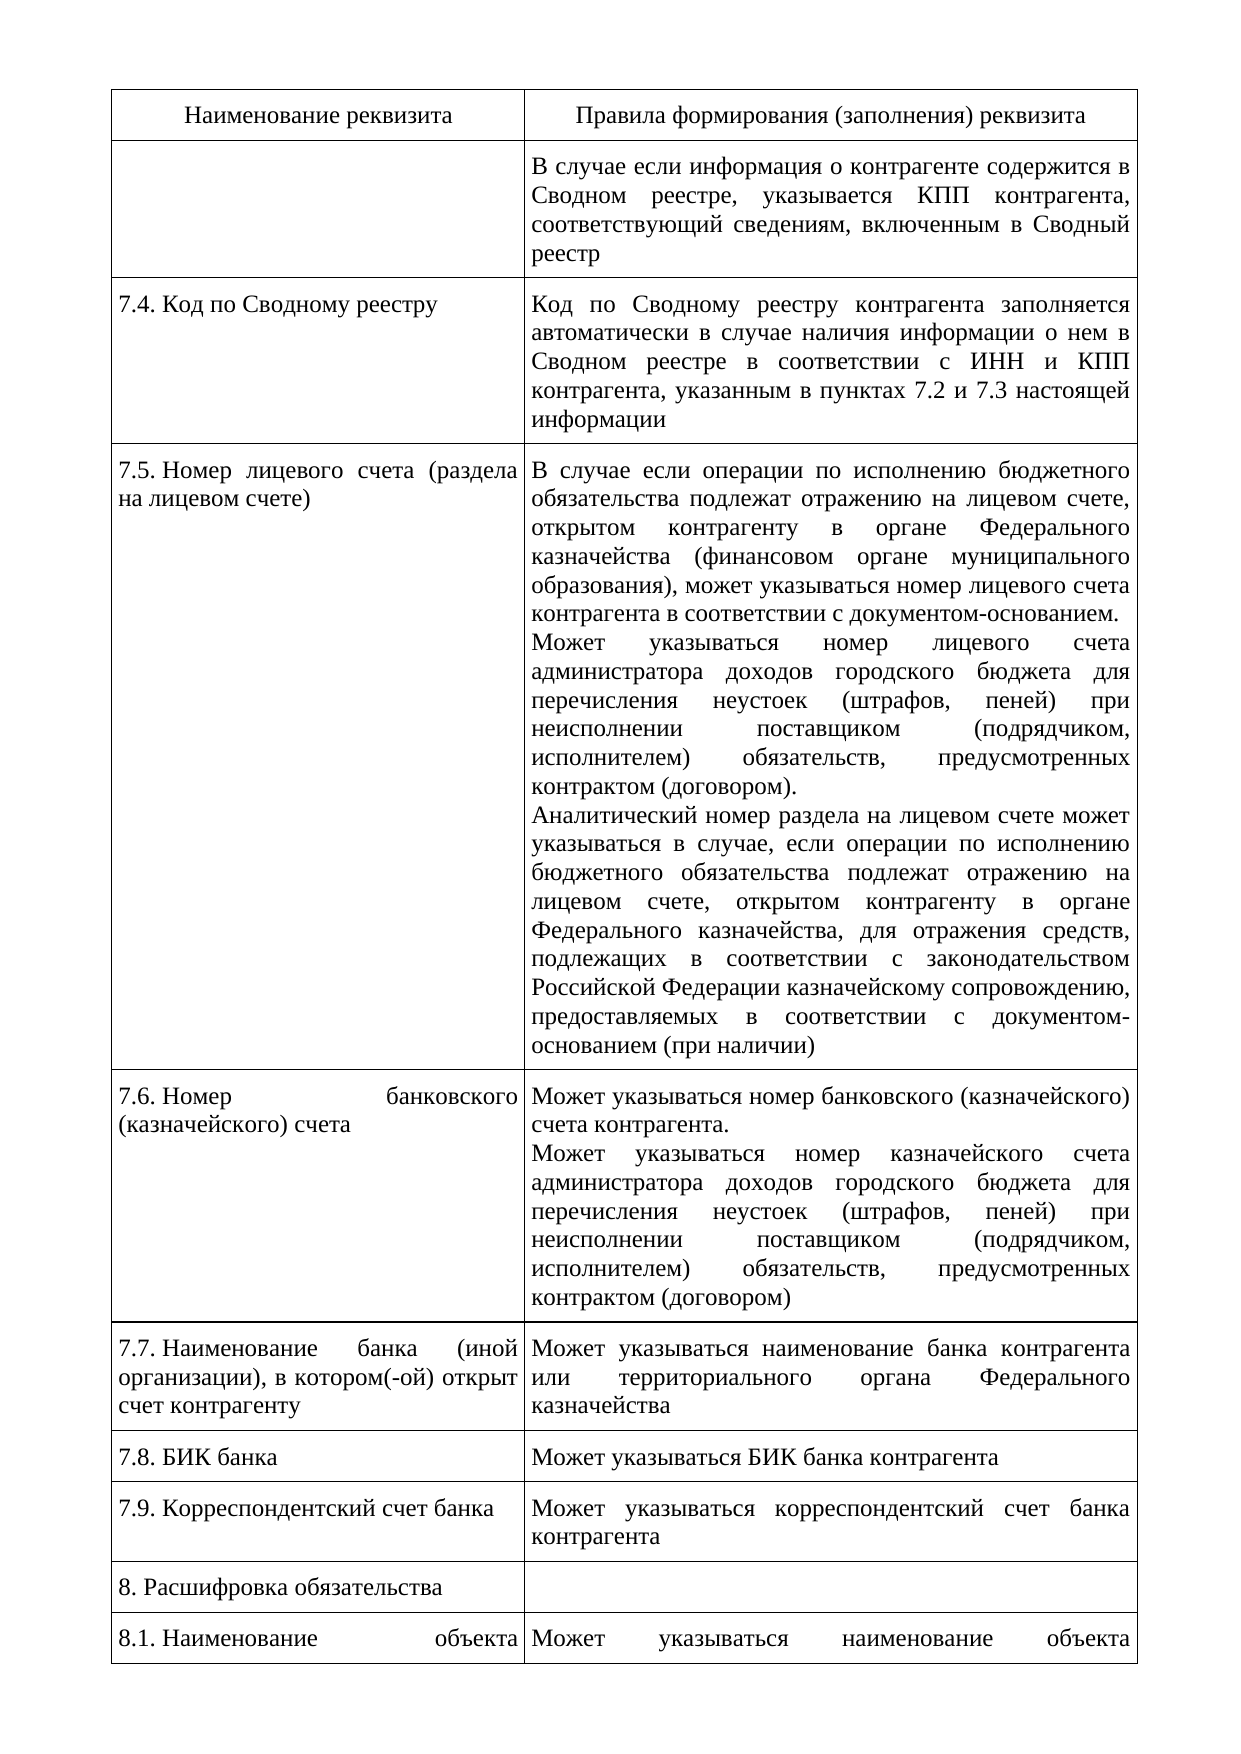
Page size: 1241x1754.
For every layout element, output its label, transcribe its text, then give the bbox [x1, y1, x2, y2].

table_cell Может указываться БИК банка контрагента [525, 1431, 1137, 1481]
table_cell [525, 1562, 1137, 1612]
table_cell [112, 141, 524, 277]
table_header Правила формирования (заполнения) реквизита [525, 90, 1137, 140]
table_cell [525, 1613, 1137, 1663]
table_cell 7.8. БИК банка [112, 1431, 524, 1481]
table_cell 7.9. Корреспондентский счет банка [112, 1482, 524, 1561]
table_cell 7.7. Наименование банка (иной организации), в котором(-ой) открыт счет контрагенту [112, 1323, 524, 1430]
table_cell 7.5. Номер лицевого счета (раздела на лицевом счете) [112, 444, 524, 1069]
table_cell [112, 1613, 524, 1663]
table_cell 8. Расшифровка обязательства [112, 1562, 524, 1612]
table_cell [525, 141, 1137, 277]
table_cell 7.6. Номер банковского (казначейского) счета [112, 1070, 524, 1321]
table_cell 7.4. Код по Сводному реестру [112, 278, 524, 443]
table_cell Код по Сводному реестру контрагента заполняется автоматически в случае наличия информации о нем в Сводном реестре в соответствии с ИНН и КПП контрагента, указанным в пунктах 7.2 и 7.3 настоящей информации [525, 278, 1137, 443]
table_header Наименование реквизита [112, 90, 524, 140]
table_cell Может указываться корреспондентский счет банка контрагента [525, 1482, 1137, 1561]
table_cell Может указываться наименование банка контрагента или территориального органа Федерального казначейства [525, 1323, 1137, 1430]
table_cell В случае если операции по исполнению бюджетного обязательства подлежат отражению на лицевом счете, открытом контрагенту в органе Федерального казначейства (финансовом органе муниципального образования), может указываться номер лицевого счета контрагента в соответствии с документом-основанием. Может указываться номер лицевого счета администратора доходов городского бюджета для перечисления неустоек (штрафов, пеней) при неисполнении поставщиком (подрядчиком, исполнителем) обязательств, предусмотренных контрактом (договором). Аналитический номер раздела на лицевом счете может указываться в случае, если операции по исполнению бюджетного обязательства подлежат отражению на лицевом счете, открытом контрагенту в органе Федерального казначейства, для отражения средств, подлежащих в соответствии с законодательством Российской Федерации казначейскому сопровождению, предоставляемых в соответствии с документом-основанием (при наличии) [525, 444, 1137, 1069]
table_cell Может указываться номер банковского (казначейского) счета контрагента. Может указываться номер казначейского счета администратора доходов городского бюджета для перечисления неустоек (штрафов, пеней) при неисполнении поставщиком (подрядчиком, исполнителем) обязательств, предусмотренных контрактом (договором) [525, 1070, 1137, 1321]
